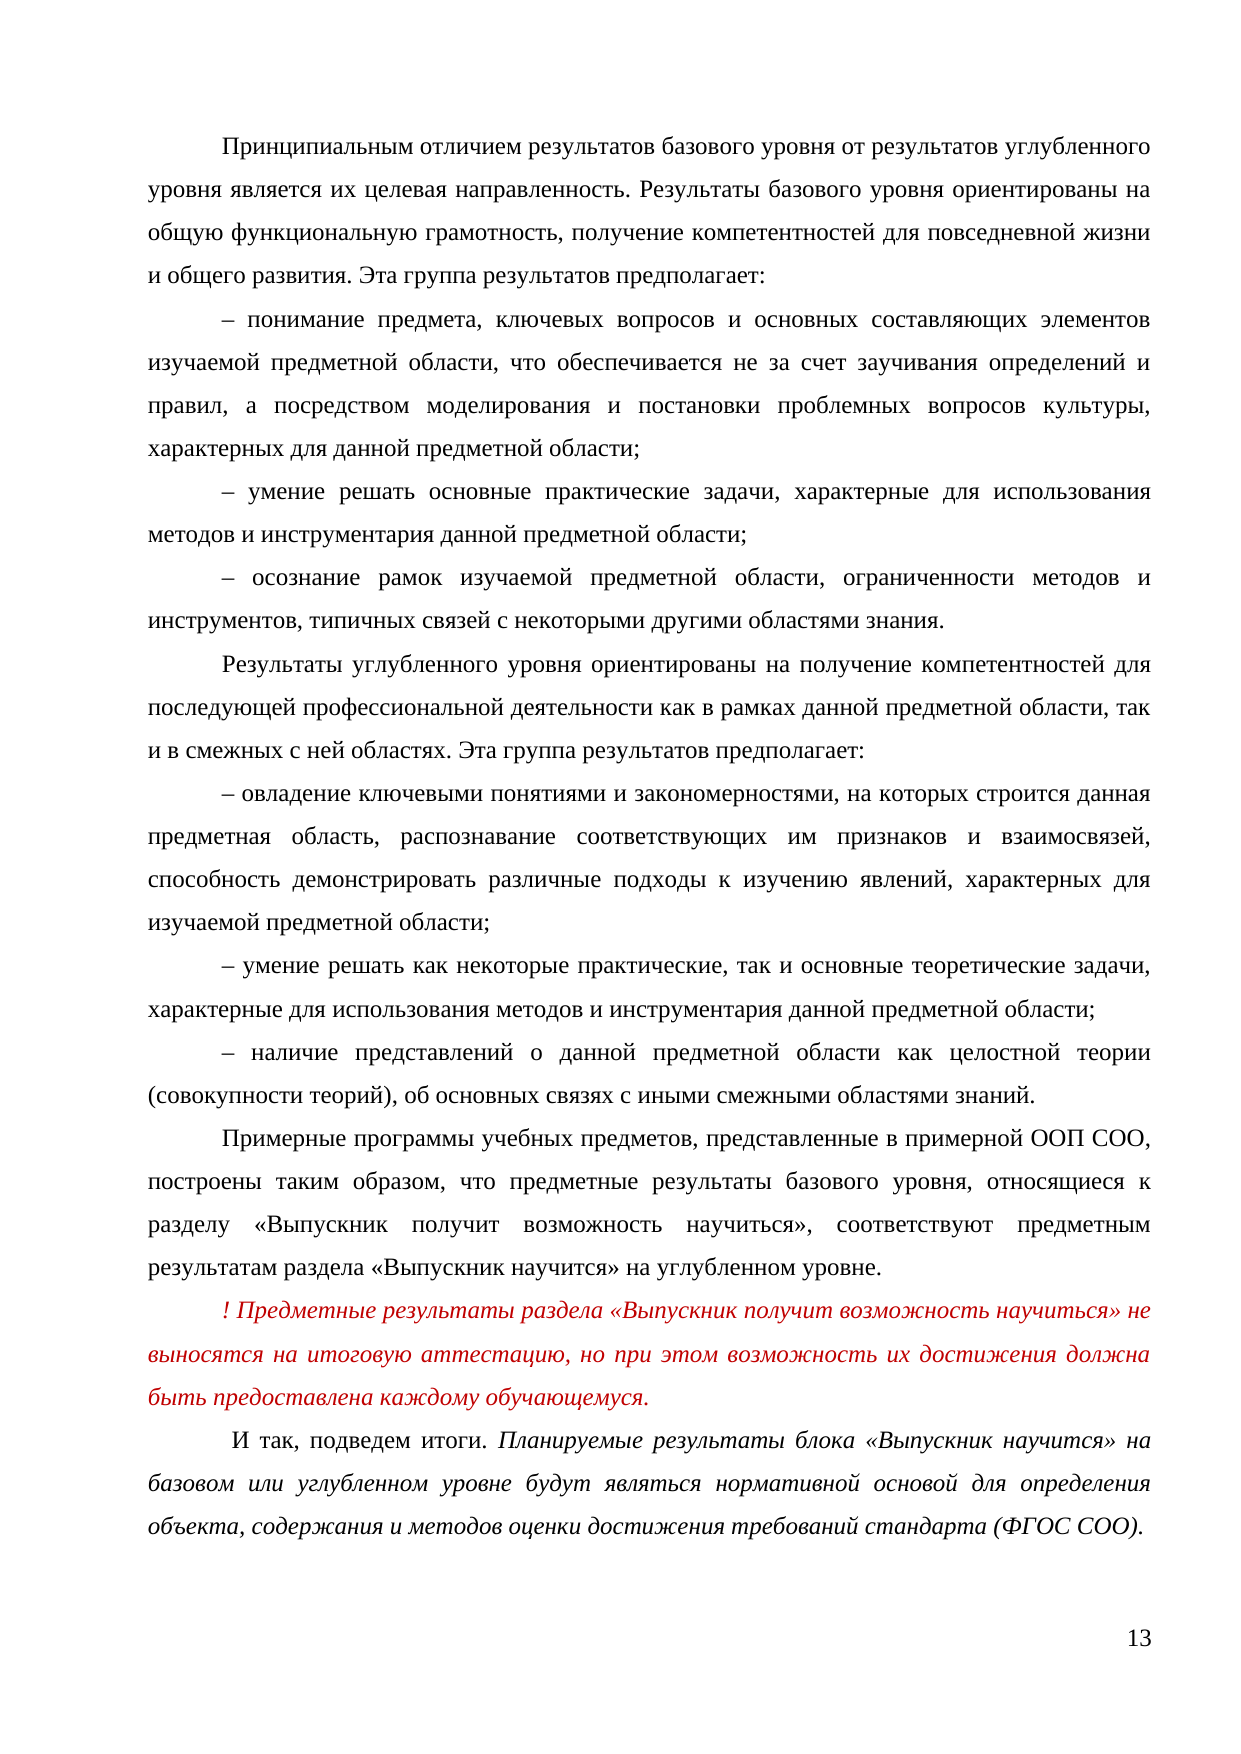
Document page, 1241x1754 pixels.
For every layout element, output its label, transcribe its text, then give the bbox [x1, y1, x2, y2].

text Примерные программы учебных предметов, представленные в примерной ООП СОО, построены таким образом, что предметные результаты базового уровня, относящиеся к разделу «Выпускник получит возможность научиться», соответствуют предметным результатам раздела «Выпускник научится» на углубленном уровне. [148, 1123, 1152, 1281]
text – понимание предмета, ключевых вопросов и основных составляющих элементов изучаемой предметной области, что обеспечивается не за счет заучивания определений и правил, а посредством моделирования и постановки проблемных вопросов культуры, характерных для данной предметной области; [148, 304, 1152, 462]
text ! Предметные результаты раздела «Выпускник получит возможность научиться» не выносятся на итоговую аттестацию, но при этом возможность их достижения должна быть предоставлена каждому обучающемуся. [148, 1296, 1152, 1411]
text Результаты углубленного уровня ориентированы на получение компетентностей для последующей профессиональной деятельности как в рамках данной предметной области, так и в смежных с ней областях. Эта группа результатов предполагает: [148, 649, 1152, 764]
text Принципиальным отличием результатов базового уровня от результатов углубленного уровня является их целевая направленность. Результаты базового уровня ориентированы на общую функциональную грамотность, получение компетентностей для повседневной жизни и общего развития. Эта группа результатов предполагает: [148, 131, 1152, 289]
text И так, подведем итоги. Планируемые результаты блока «Выпускник научится» на базовом или углубленном уровне будут являться нормативной основой для определения объекта, содержания и методов оценки достижения требований стандарта (ФГОС СОО). [148, 1425, 1152, 1540]
text – осознание рамок изучаемой предметной области, ограниченности методов и инструментов, типичных связей с некоторыми другими областями знания. [148, 562, 1152, 634]
text – умение решать как некоторые практические, так и основные теоретические задачи, характерные для использования методов и инструментария данной предметной области; [148, 951, 1152, 1022]
text – умение решать основные практические задачи, характерные для использования методов и инструментария данной предметной области; [148, 476, 1152, 548]
text – наличие представлений о данной предметной области как целостной теории (совокупности теорий), об основных связях с иными смежными областями знаний. [148, 1037, 1152, 1109]
text – овладение ключевыми понятиями и закономерностями, на которых строится данная предметная область, распознавание соответствующих им признаков и взаимосвязей, способность демонстрировать различные подходы к изучению явлений, характерных для изучаемой предметной области; [148, 778, 1152, 936]
